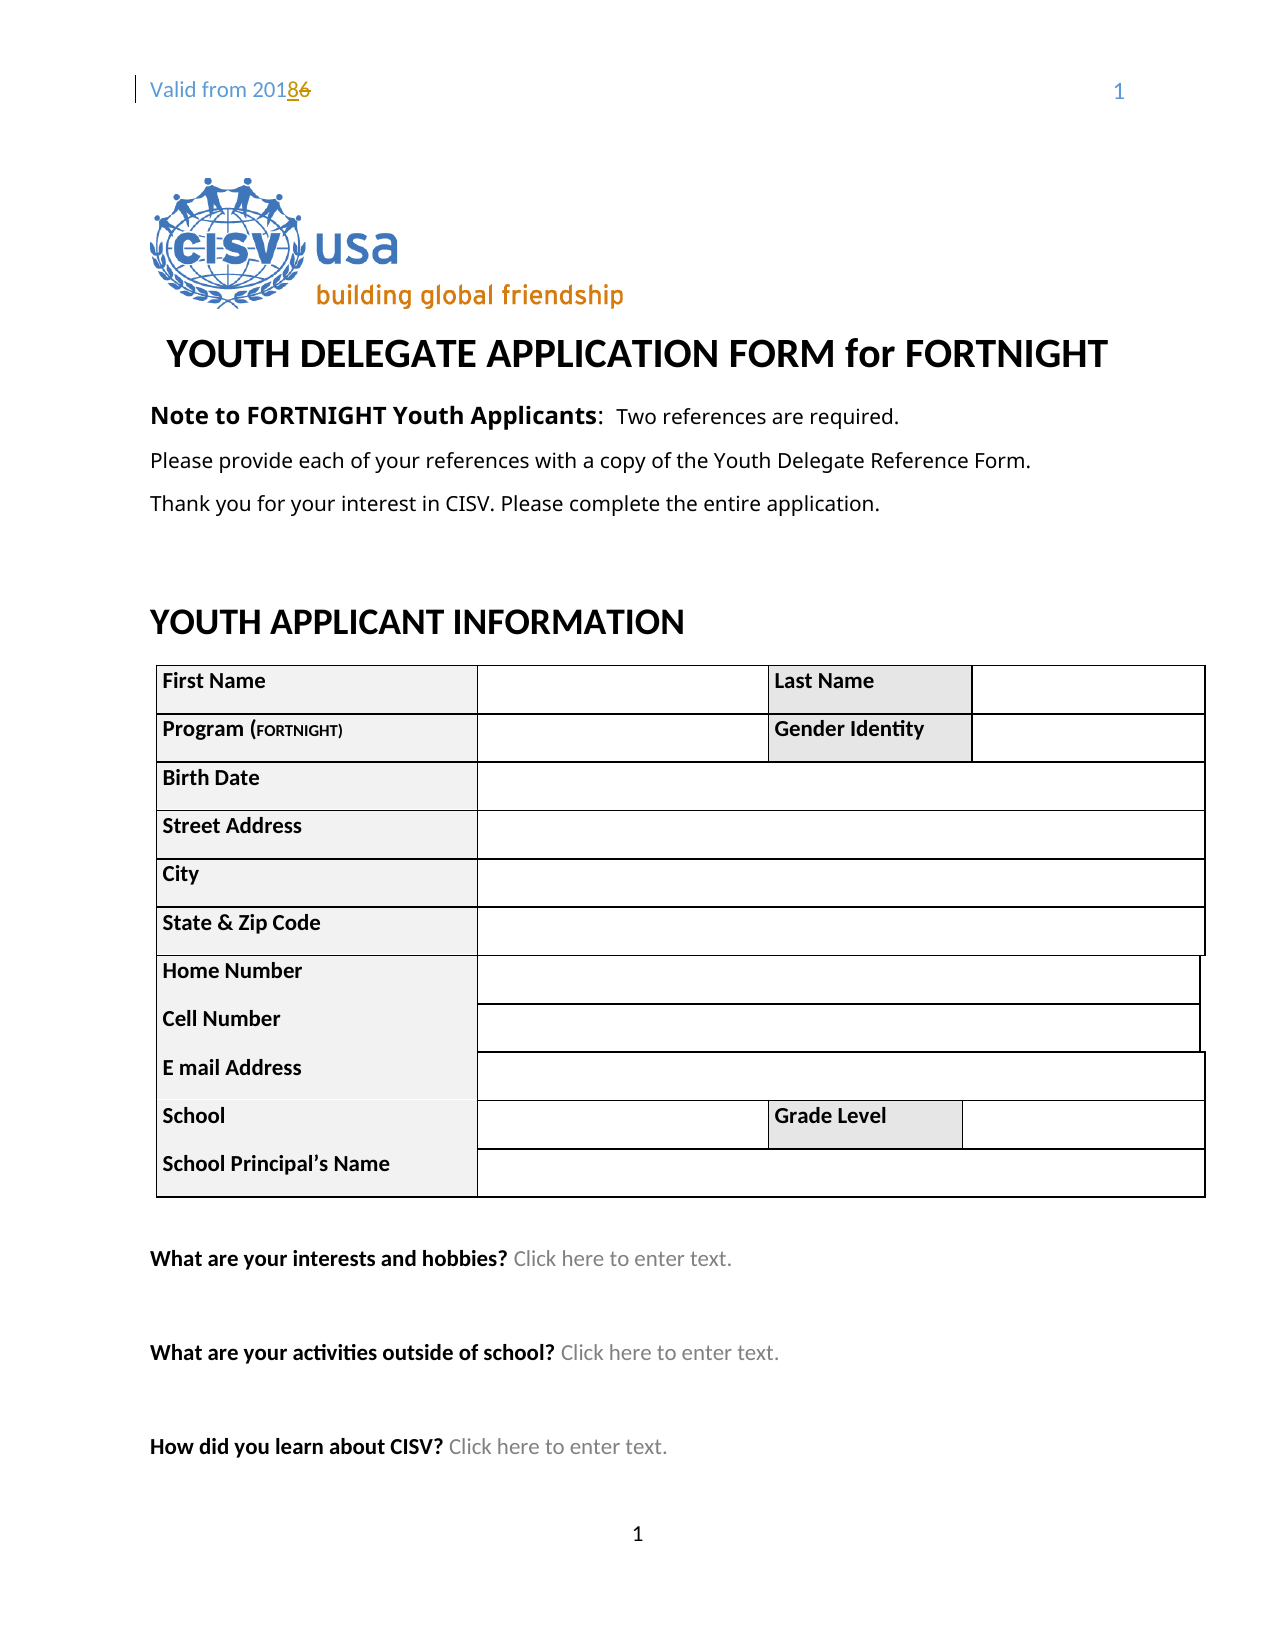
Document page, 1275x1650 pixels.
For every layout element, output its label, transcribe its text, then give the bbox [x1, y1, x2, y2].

table_cell Street Address [157, 811, 477, 858]
table_cell Grade Level [769, 1101, 962, 1148]
table_cell State & Zip Code [157, 908, 477, 954]
table_cell [963, 1101, 1204, 1148]
table_header [973, 666, 1204, 713]
table_header Last Name [769, 666, 971, 713]
table_cell [478, 1101, 768, 1148]
table_cell School [157, 1100, 477, 1148]
table_cell City [157, 860, 477, 906]
table_cell [973, 715, 1204, 761]
text What are your activities outside of school? [150, 1338, 1125, 1366]
table_cell [478, 811, 1204, 858]
text How did you learn about CISV? [150, 1432, 1125, 1460]
table_header First Name [157, 666, 477, 713]
text Note to FORTNIGHT Youth Applicants: Two references are required. [150, 399, 1125, 432]
table_cell [478, 715, 768, 761]
table_cell School Principal’s Name [157, 1148, 477, 1196]
text YOUTH DELEGATE APPLICATION FORM for FORTNIGHT [150, 327, 1125, 378]
table_cell Gender Identity [769, 715, 971, 761]
table_cell [478, 1150, 1204, 1196]
text YOUTH APPLICANT INFORMATION [150, 598, 1125, 644]
table_cell Birth Date [157, 763, 477, 809]
text What are your interests and hobbies? [150, 1244, 1125, 1273]
table_cell E mail Address [157, 1051, 477, 1099]
table_cell [478, 860, 1204, 906]
table_cell [478, 956, 1199, 1003]
table_cell [478, 1053, 1204, 1099]
picture [150, 178, 623, 309]
table_cell Program (FORTNIGHT) [157, 715, 477, 761]
table_cell [478, 763, 1204, 809]
text Please provide each of your references with a copy of the Youth Delegate Reference Form. [150, 446, 1125, 474]
table_header [478, 666, 768, 713]
table_cell Home Number [157, 956, 477, 1003]
table_cell Cell Number [157, 1003, 477, 1051]
table_cell [478, 1005, 1199, 1051]
text Thank you for your interest in CISV. Please complete the entire application. [150, 489, 1125, 518]
table_cell [478, 908, 1204, 954]
